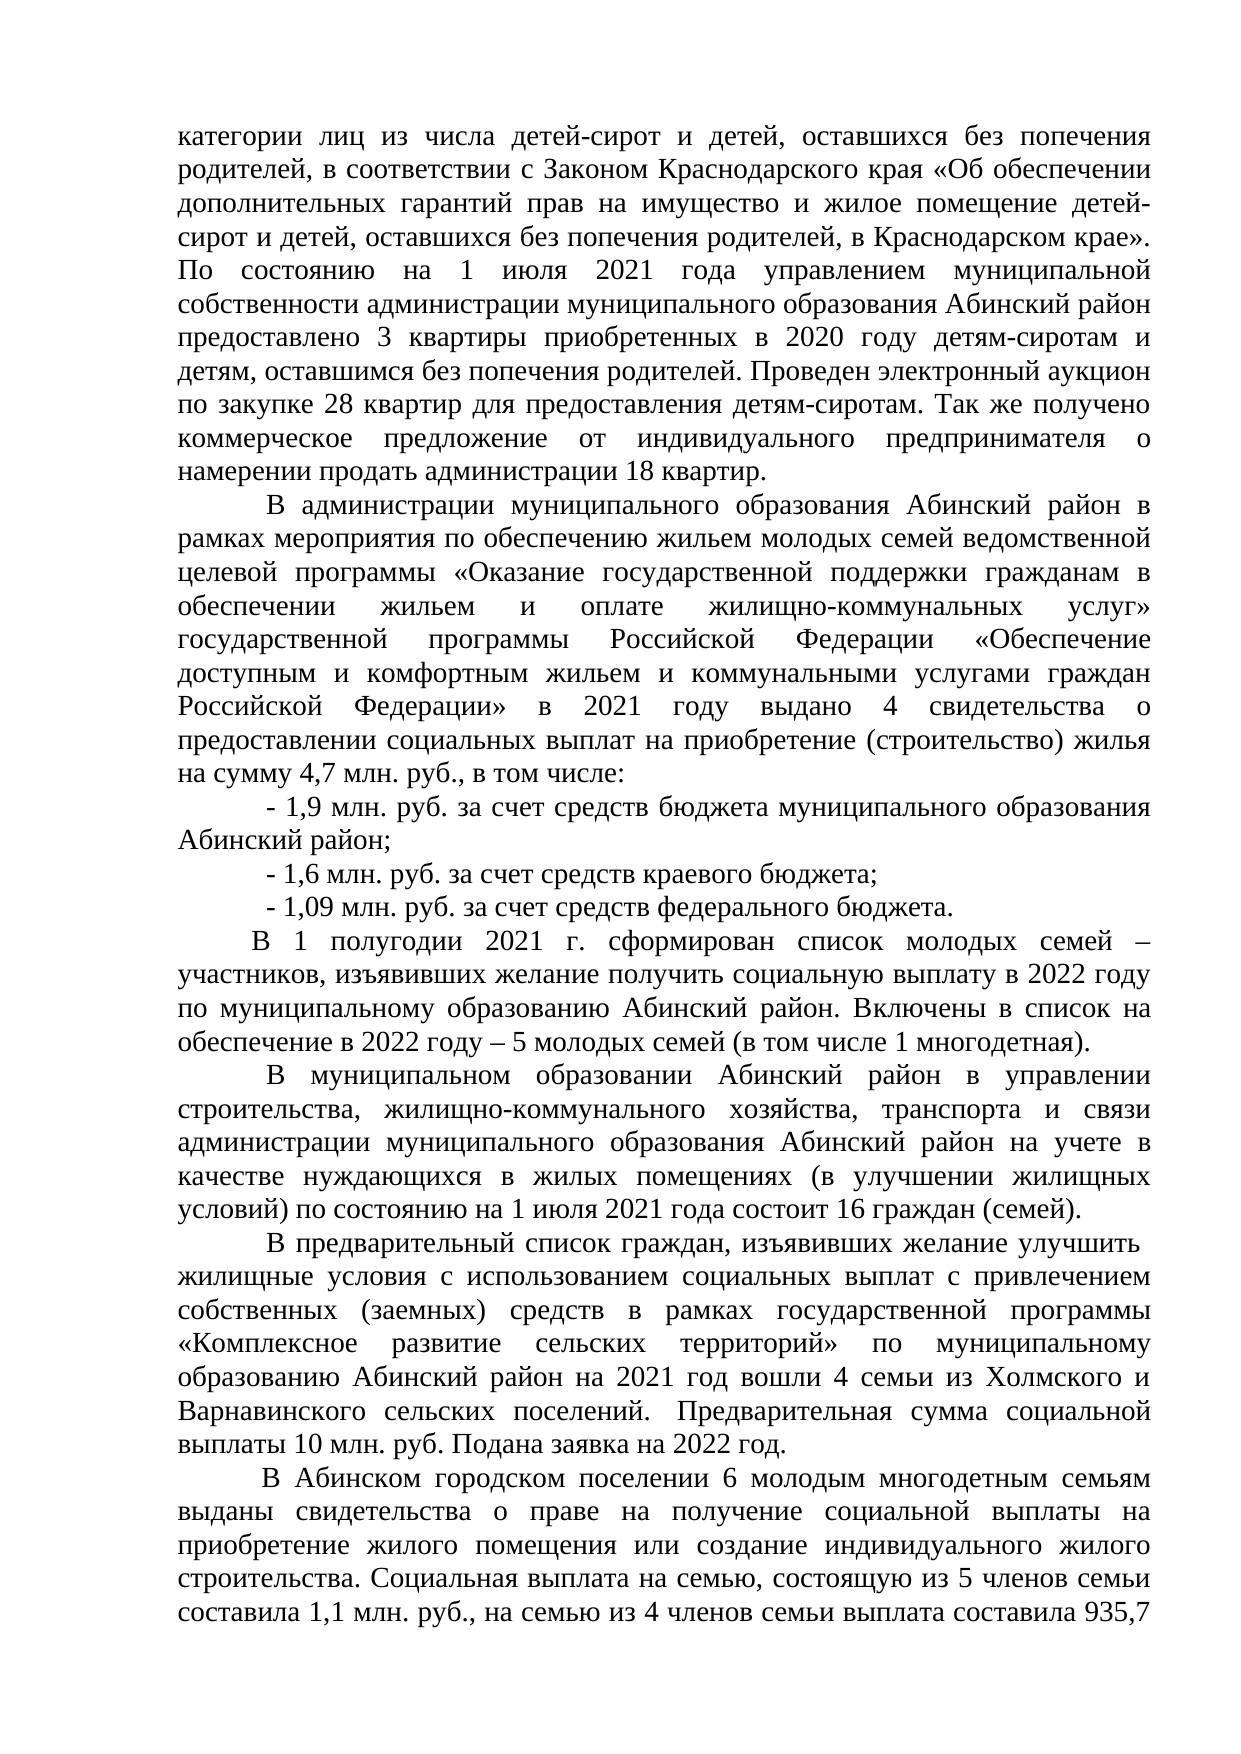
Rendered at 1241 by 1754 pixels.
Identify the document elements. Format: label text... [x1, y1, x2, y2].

text В 1 полугодии 2021 г. сформирован список молодых семей – участников, изъявивших желание получить социальную выплату в 2022 году по муниципальному образованию Абинский район. Включены в список на обеспечение в 2022 году – 5 молодых семей (в том числе 1 многодетная). [177, 923, 1152, 1057]
text - 1,6 млн. руб. за счет средств краевого бюджета; [177, 856, 1152, 889]
text В муниципальном образовании Абинский район в управлении строительства, жилищно-коммунального хозяйства, транспорта и связи администрации муниципального образования Абинский район на учете в качестве нуждающихся в жилых помещениях (в улучшении жилищных условий) по состоянию на 1 июля 2021 года состоит 16 граждан (семей). [177, 1057, 1152, 1225]
text В администрации муниципального образования Абинский район в рамках мероприятия по обеспечению жильем молодых семей ведомственной целевой программы «Оказание государственной поддержки гражданам в обеспечении жильем и оплате жилищно-коммунальных услуг» государственной программы Российской Федерации «Обеспечение доступным и комфортным жильем и коммунальными услугами граждан Российской Федерации» в 2021 году выдано 4 свидетельства о предоставлении социальных выплат на приобретение (строительство) жилья на сумму 4,7 млн. руб., в том числе: [177, 487, 1152, 789]
text В предварительный список граждан, изъявивших желание улучшить жилищные условия с использованием социальных выплат с привлечением собственных (заемных) средств в рамках государственной программы «Комплексное развитие сельских территорий» по муниципальному образованию Абинский район на 2021 год вошли 4 семьи из Холмского и Варнавинского сельских поселений. Предварительная сумма социальной выплаты 10 млн. руб. Подана заявка на 2022 год. [177, 1225, 1152, 1460]
text - 1,9 млн. руб. за счет средств бюджета муниципального образования Абинский район; [177, 789, 1152, 856]
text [177, 1460, 1152, 1627]
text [177, 118, 1152, 487]
text - 1,09 млн. руб. за счет средств федерального бюджета. [177, 889, 1152, 923]
